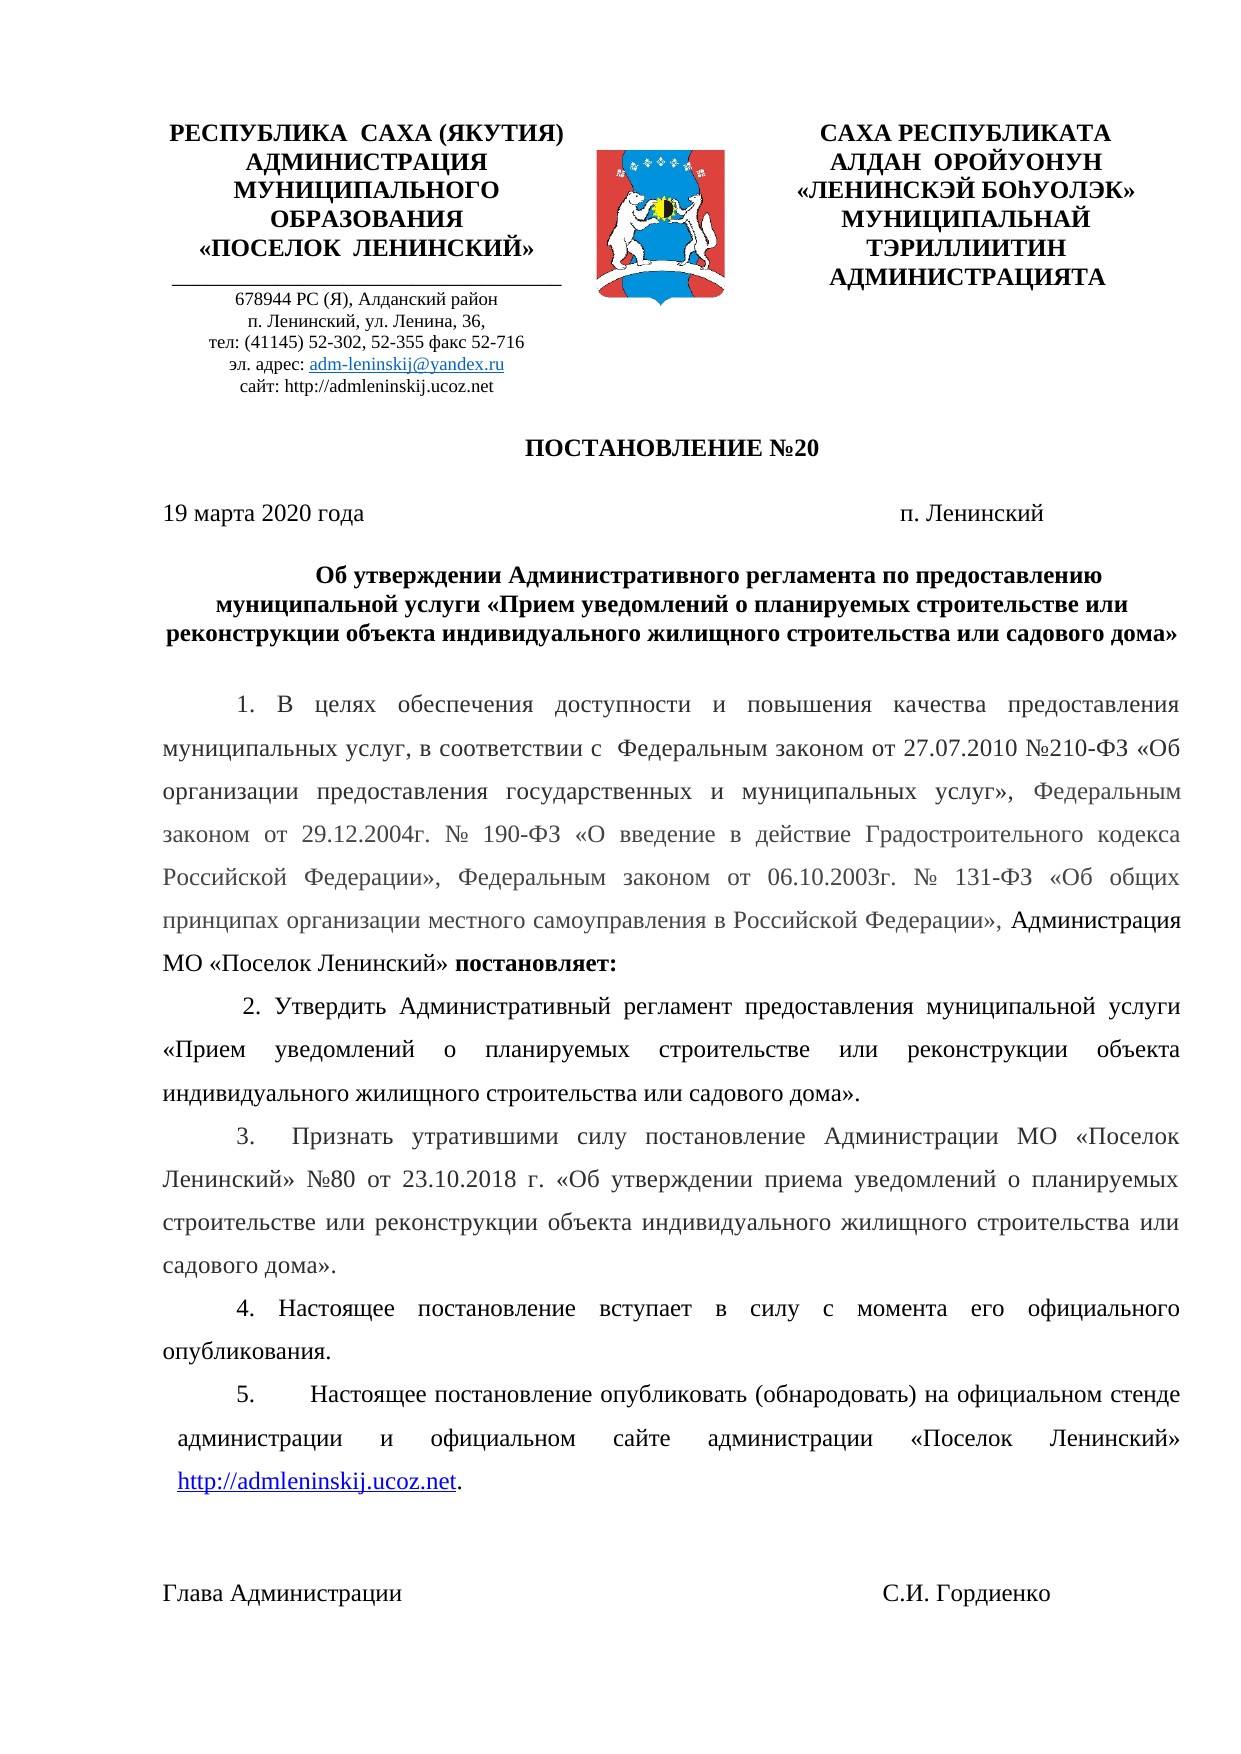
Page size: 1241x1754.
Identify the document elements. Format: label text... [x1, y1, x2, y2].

text 3. Признать утратившими силу постановление Администрации МО «Поселок Ленинский» №80 от 23.10.2018 г. «Об утверждении приема уведомлений о планируемых строительстве или реконструкции объекта индивидуального жилищного строительства или садового дома». [162, 1187, 1181, 1279]
list Настоящее постановление опубликовать (обнародовать) на официальном стенде администрации и официальном сайте администрации «Поселок Ленинский» http://admleninskij.ucoz.net. [177, 1379, 1181, 1494]
text ПОСТАНОВЛЕНИЕ №20 [162, 396, 1181, 462]
text Глава Администрации С.И. Гордиенко [162, 1574, 1181, 1607]
text 3. Признать утратившими силу постановление Администрации МО «Поселок Ленинский» №80 от 23.10.2018 г. «Об утверждении приема уведомлений о планируемых строительстве или реконструкции объекта индивидуального жилищного строительства или садового дома». [162, 1121, 1181, 1184]
text Об утверждении Административного регламента по предоставлению муниципальной услуги «Прием уведомлений о планируемых строительстве или реконструкции объекта индивидуального жилищного строительства или садового дома» [162, 560, 1181, 646]
table_header САХА РЕСПУБЛИКАТА АЛДАН ОРОЙУОНУН «ЛЕНИНСКЭЙ БОhУОЛЭК» МУНИЦИПАЛЬНАЙ ТЭРИЛЛИИТИН АДМИНИСТРАЦИЯТА [744, 118, 1188, 396]
table_header РЕСПУБЛИКА САХА (ЯКУТИЯ) АДМИНИСТРАЦИЯ МУНИЦИПАЛЬНОГО ОБРАЗОВАНИЯ «ПОСЕЛОК ЛЕНИНСКИЙ» __________________________________ 678944 РС (Я), Алданский район п. Ленинский, ул. Ленина, 36, тел: (41145) 52-302, 52-355 факс 52-716 эл. адрес: adm-leninskij@yandex.ru сайт: http://admleninskij.ucoz.net [156, 118, 577, 396]
picture [596, 118, 725, 306]
text 4. Настоящее постановление вступает в силу с момента его официального опубликования. [162, 1293, 1181, 1365]
text 1. В целях обеспечения доступности и повышения качества предоставления муниципальных услуг, в соответствии с Федеральным законом от 27.07.2010 №210-ФЗ «Об организации предоставления государственных и муниципальных услуг», Федеральным законом от 29.12.2004г. № 190-ФЗ «О введение в действие Градостроительного кодекса Российской Федерации», Федеральным законом от 06.10.2003г. № 131-ФЗ «Об общих принципах организации местного самоуправления в Российской Федерации», Администрация МО «Поселок Ленинский» постановляет: [162, 689, 1181, 977]
text 19 марта 2020 года п. Ленинский [162, 494, 1181, 527]
table_header [577, 118, 744, 396]
text 2. Утвердить Административный регламент предоставления муниципальной услуги «Прием уведомлений о планируемых строительстве или реконструкции объекта индивидуального жилищного строительства или садового дома». [162, 991, 1181, 1106]
